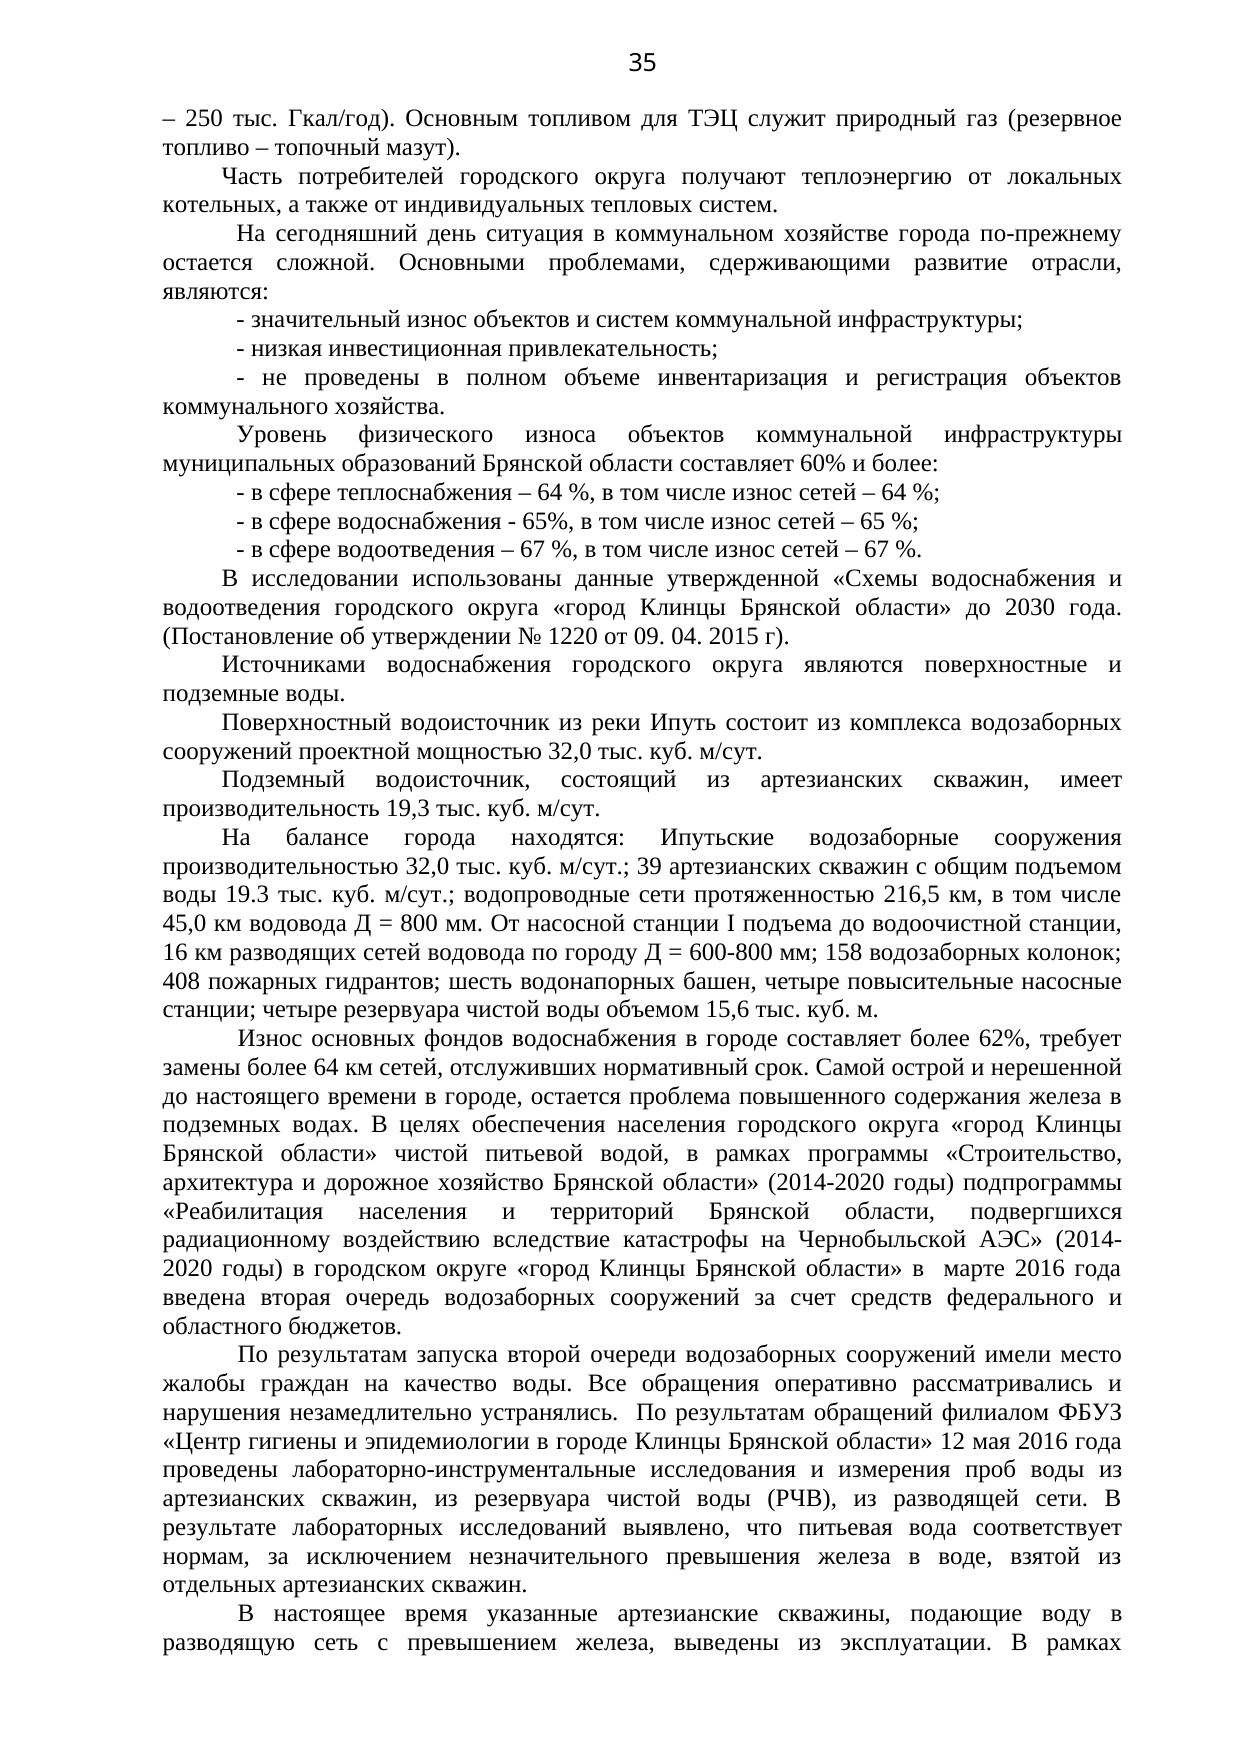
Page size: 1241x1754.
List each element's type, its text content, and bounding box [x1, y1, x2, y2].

text Часть потребителей городского округа получают теплоэнергию от локальных котельных, а также от индивидуальных тепловых систем. [162, 161, 1123, 218]
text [162, 1598, 1123, 1656]
text Износ основных фондов водоснабжения в городе составляет более 62%, требует замены более 64 км сетей, отслуживших нормативный срок. Самой острой и нерешенной до настоящего времени в городе, остается проблема повышенного содержания железа в подземных водах. В целях обеспечения населения городского округа «город Клинцы Брянской области» чистой питьевой водой, в рамках программы «Строительство, архитектура и дорожное хозяйство Брянской области» (2014-2020 годы) подпрограммы «Реабилитация населения и территорий Брянской области, подвергшихся радиационному воздействию вследствие катастрофы на Чернобыльской АЭС» (2014-2020 годы) в городском округе «город Клинцы Брянской области» в марте 2016 года введена вторая очередь водозаборных сооружений за счет средств федерального и областного бюджетов. [162, 1023, 1123, 1339]
text Поверхностный водоисточник из реки Ипуть состоит из комплекса водозаборных сооружений проектной мощностью 32,0 тыс. куб. м/сут. [162, 707, 1123, 764]
text - значительный износ объектов и систем коммунальной инфраструктуры; [162, 304, 1123, 333]
text - в сфере теплоснабжения – 64 %, в том числе износ сетей – 64 %; [162, 477, 1123, 506]
text - не проведены в полном объеме инвентаризация и регистрация объектов коммунального хозяйства. [162, 362, 1123, 419]
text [162, 103, 1123, 161]
text На балансе города находятся: Ипутьские водозаборные сооружения производительностью 32,0 тыс. куб. м/сут.; 39 артезианских скважин с общим подъемом воды 19.3 тыс. куб. м/сут.; водопроводные сети протяженностью 216,5 км, в том числе 45,0 км водовода Д = 800 мм. От насосной станции I подъема до водоочистной станции, 16 км разводящих сетей водовода по городу Д = 600-800 мм; 158 водозаборных колонок; 408 пожарных гидрантов; шесть водонапорных башен, четыре повысительные насосные станции; четыре резервуара чистой воды объемом 15,6 тыс. куб. м. [162, 822, 1123, 1023]
text - в сфере водоотведения – 67 %, в том числе износ сетей – 67 %. [162, 534, 1123, 563]
text - низкая инвестиционная привлекательность; [162, 333, 1123, 362]
text По результатам запуска второй очереди водозаборных сооружений имели место жалобы граждан на качество воды. Все обращения оперативно рассматривались и нарушения незамедлительно устранялись. По результатам обращений филиалом ФБУЗ «Центр гигиены и эпидемиологии в городе Клинцы Брянской области» 12 мая 2016 года проведены лабораторно-инструментальные исследования и измерения проб воды из артезианских скважин, из резервуара чистой воды (РЧВ), из разводящей сети. В результате лабораторных исследований выявлено, что питьевая вода соответствует нормам, за исключением незначительного превышения железа в воде, взятой из отдельных артезианских скважин. [162, 1339, 1123, 1598]
text - в сфере водоснабжения - 65%, в том числе износ сетей – 65 %; [162, 506, 1123, 534]
text На сегодняшний день ситуация в коммунальном хозяйстве города по-прежнему остается сложной. Основными проблемами, сдерживающими развитие отрасли, являются: [162, 218, 1123, 304]
text Источниками водоснабжения городского округа являются поверхностные и подземные воды. [162, 649, 1123, 707]
text Уровень физического износа объектов коммунальной инфраструктуры муниципальных образований Брянской области составляет 60% и более: [162, 419, 1123, 477]
text Подземный водоисточник, состоящий из артезианских скважин, имеет производительность 19,3 тыс. куб. м/сут. [162, 764, 1123, 822]
text В исследовании использованы данные утвержденной «Схемы водоснабжения и водоотведения городского округа «город Клинцы Брянской области» до 2030 года. (Постановление об утверждении № 1220 от 09. 04. 2015 г). [162, 563, 1123, 649]
